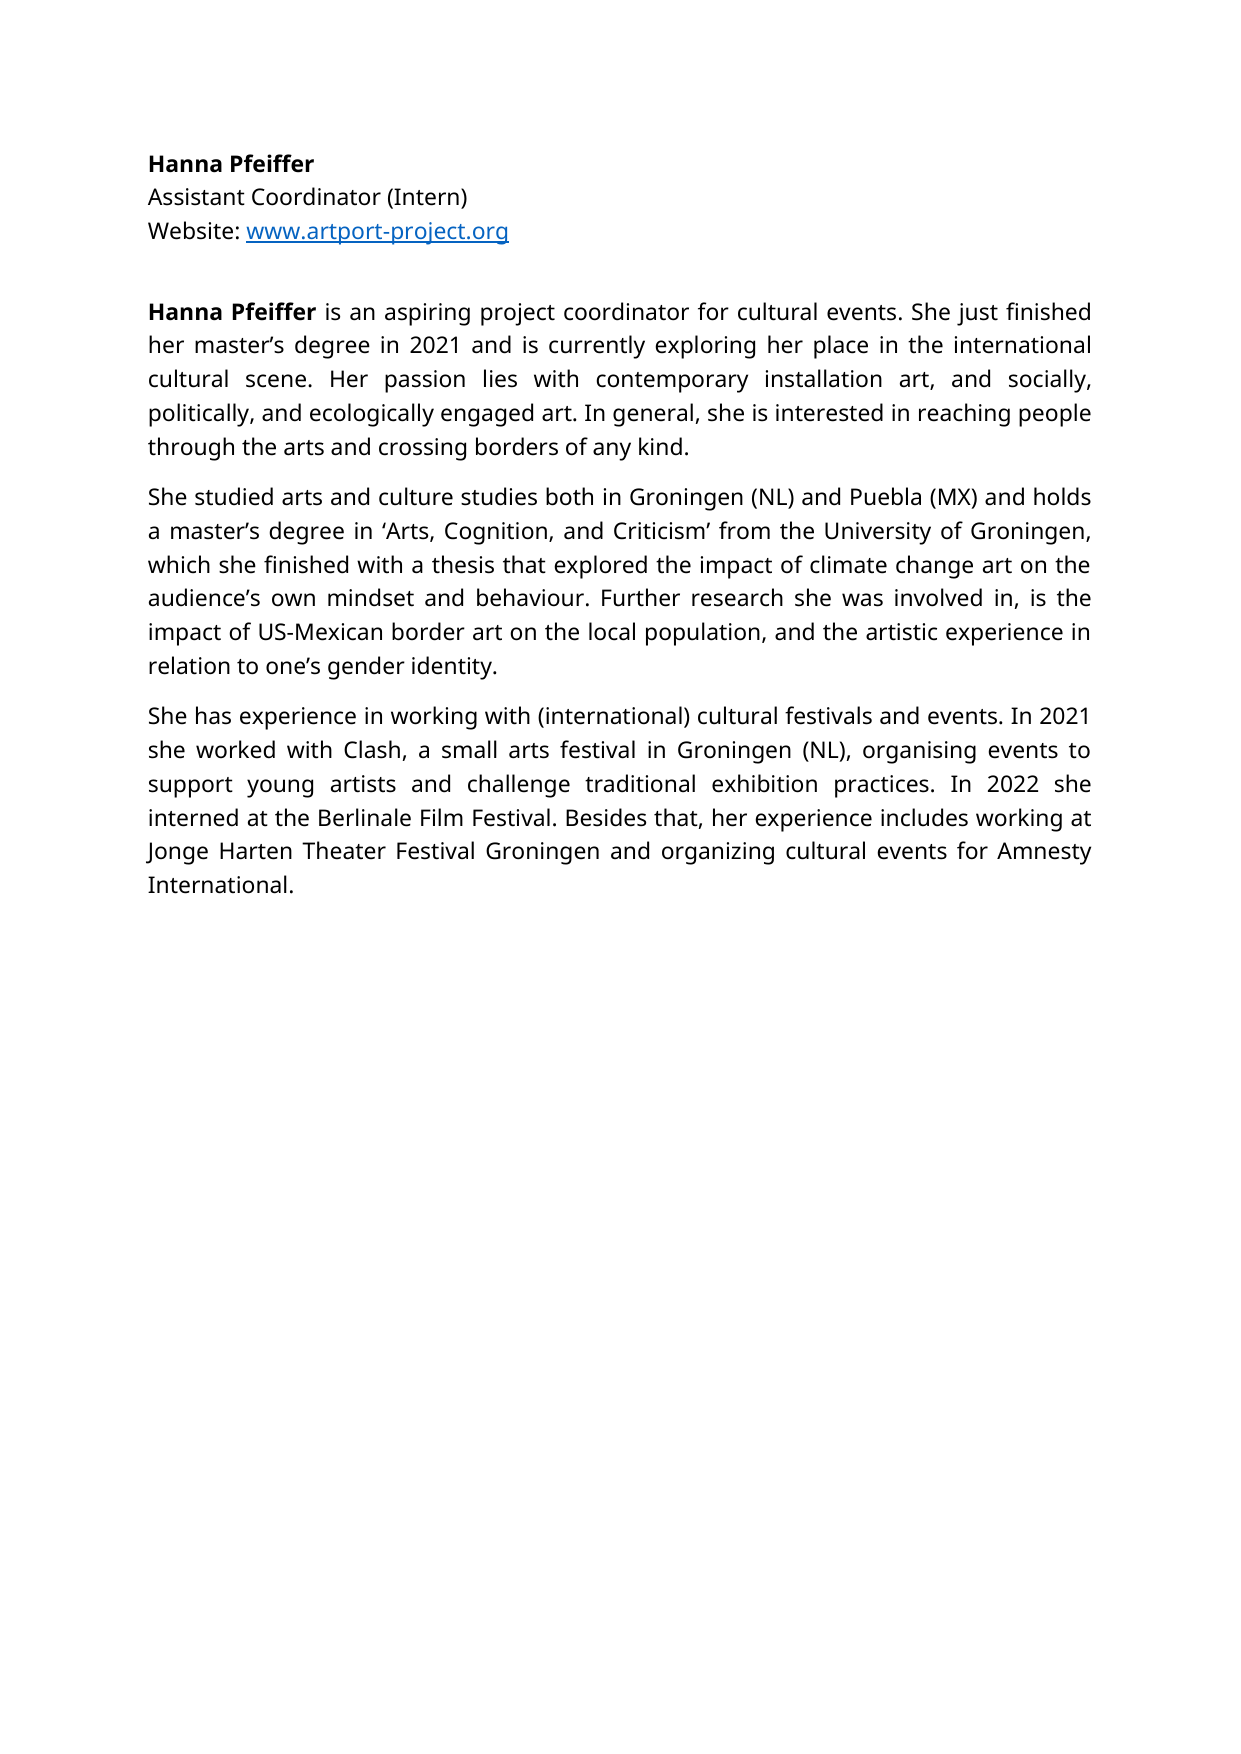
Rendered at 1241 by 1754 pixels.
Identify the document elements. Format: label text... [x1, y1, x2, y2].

text She studied arts and culture studies both in Groningen (NL) and Puebla (MX) and holds a master’s degree in ‘Arts, Cognition, and Criticism’ from the University of Groningen, which she finished with a thesis that explored the impact of climate change art on the audience’s own mindset and behaviour. Further research she was involved in, is the impact of US-Mexican border art on the local population, and the artistic experience in relation to one’s gender identity. [148, 481, 1093, 681]
text Hanna Pfeiffer is an aspiring project coordinator for cultural events. She just finished her master’s degree in 2021 and is currently exploring her place in the international cultural scene. Her passion lies with contemporary installation art, and socially, politically, and ecologically engaged art. In general, she is interested in reaching people through the arts and crossing borders of any kind. [148, 296, 1093, 462]
text Assistant Coordinator (Intern) [148, 181, 1093, 213]
text Website: www.artport-project.org [148, 215, 1093, 246]
text She has experience in working with (international) cultural festivals and events. In 2021 she worked with Clash, a small arts festival in Groningen (NL), organising events to support young artists and challenge traditional exhibition practices. In 2022 she interned at the Berlinale Film Festival. Besides that, her experience includes working at Jonge Harten Theater Festival Groningen and organizing cultural events for Amnesty International. [148, 700, 1093, 900]
text Hanna Pfeiffer [148, 148, 1093, 179]
